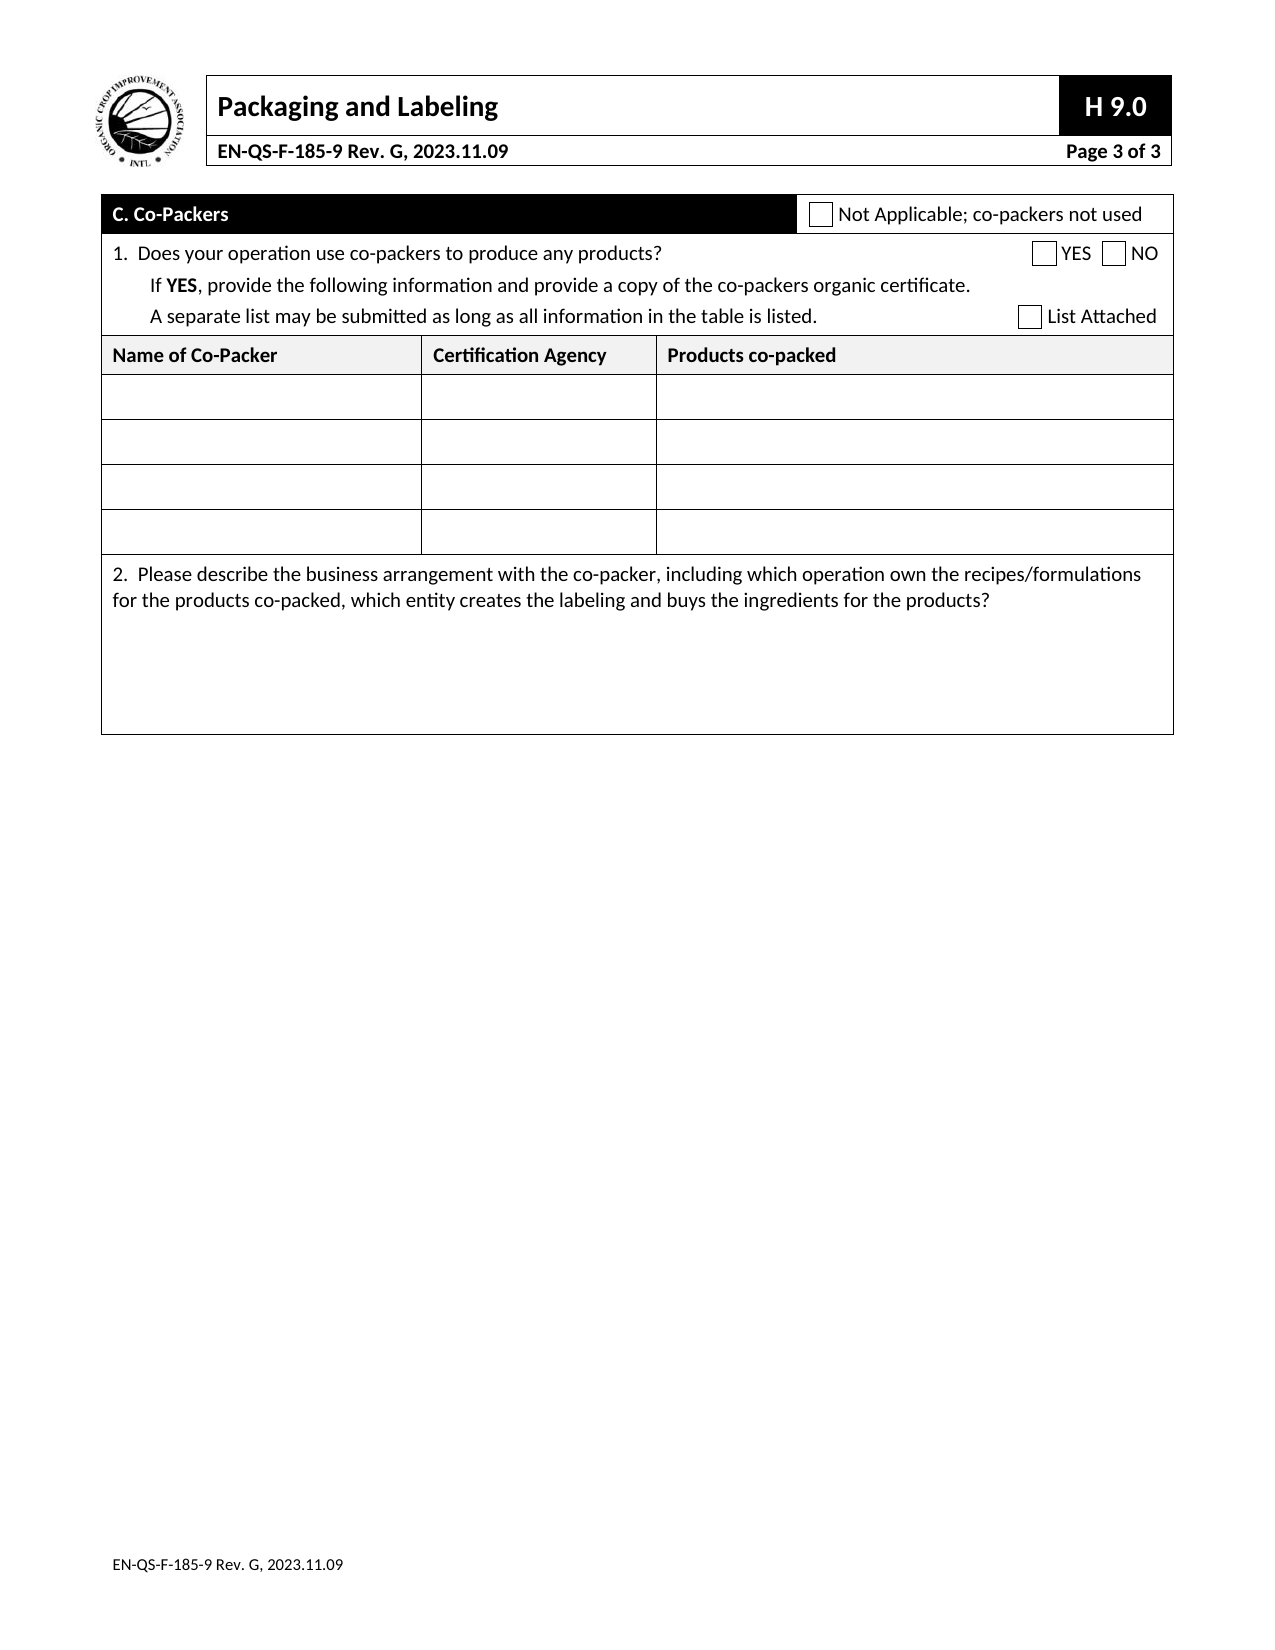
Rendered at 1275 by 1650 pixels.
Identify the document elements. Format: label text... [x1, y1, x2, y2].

table_cell [422, 465, 656, 509]
table_cell [102, 465, 421, 509]
table_cell [422, 510, 656, 554]
table_cell [102, 420, 421, 464]
table_cell [657, 375, 1173, 419]
table_cell [657, 420, 1173, 464]
table_cell Products co-packed [657, 336, 1173, 374]
table_cell [102, 510, 421, 554]
table_cell 1. Does your operation use co-packers to produce any products? YES NO If YES, provide the following information and provide a copy of the co-packers organic certificate. A separate list may be submitted as long as all information in the table is listed. List Attached [102, 234, 1173, 335]
table_cell 2. Please describe the business arrangement with the co-packer, including which operation own the recipes/formulations for the products co-packed, which entity creates the labeling and buys the ingredients for the products? [102, 555, 1173, 734]
table_cell Name of Co-Packer [102, 336, 421, 374]
table_cell [422, 420, 656, 464]
table_cell Certification Agency [422, 336, 656, 374]
table_cell C. Co-Packers [102, 195, 796, 233]
table_cell [657, 465, 1173, 509]
table_cell [102, 375, 421, 419]
table_cell [657, 510, 1173, 554]
table_cell [422, 375, 656, 419]
table_cell Not Applicable; co-packers not used [797, 195, 1173, 233]
picture [95, 75, 184, 167]
